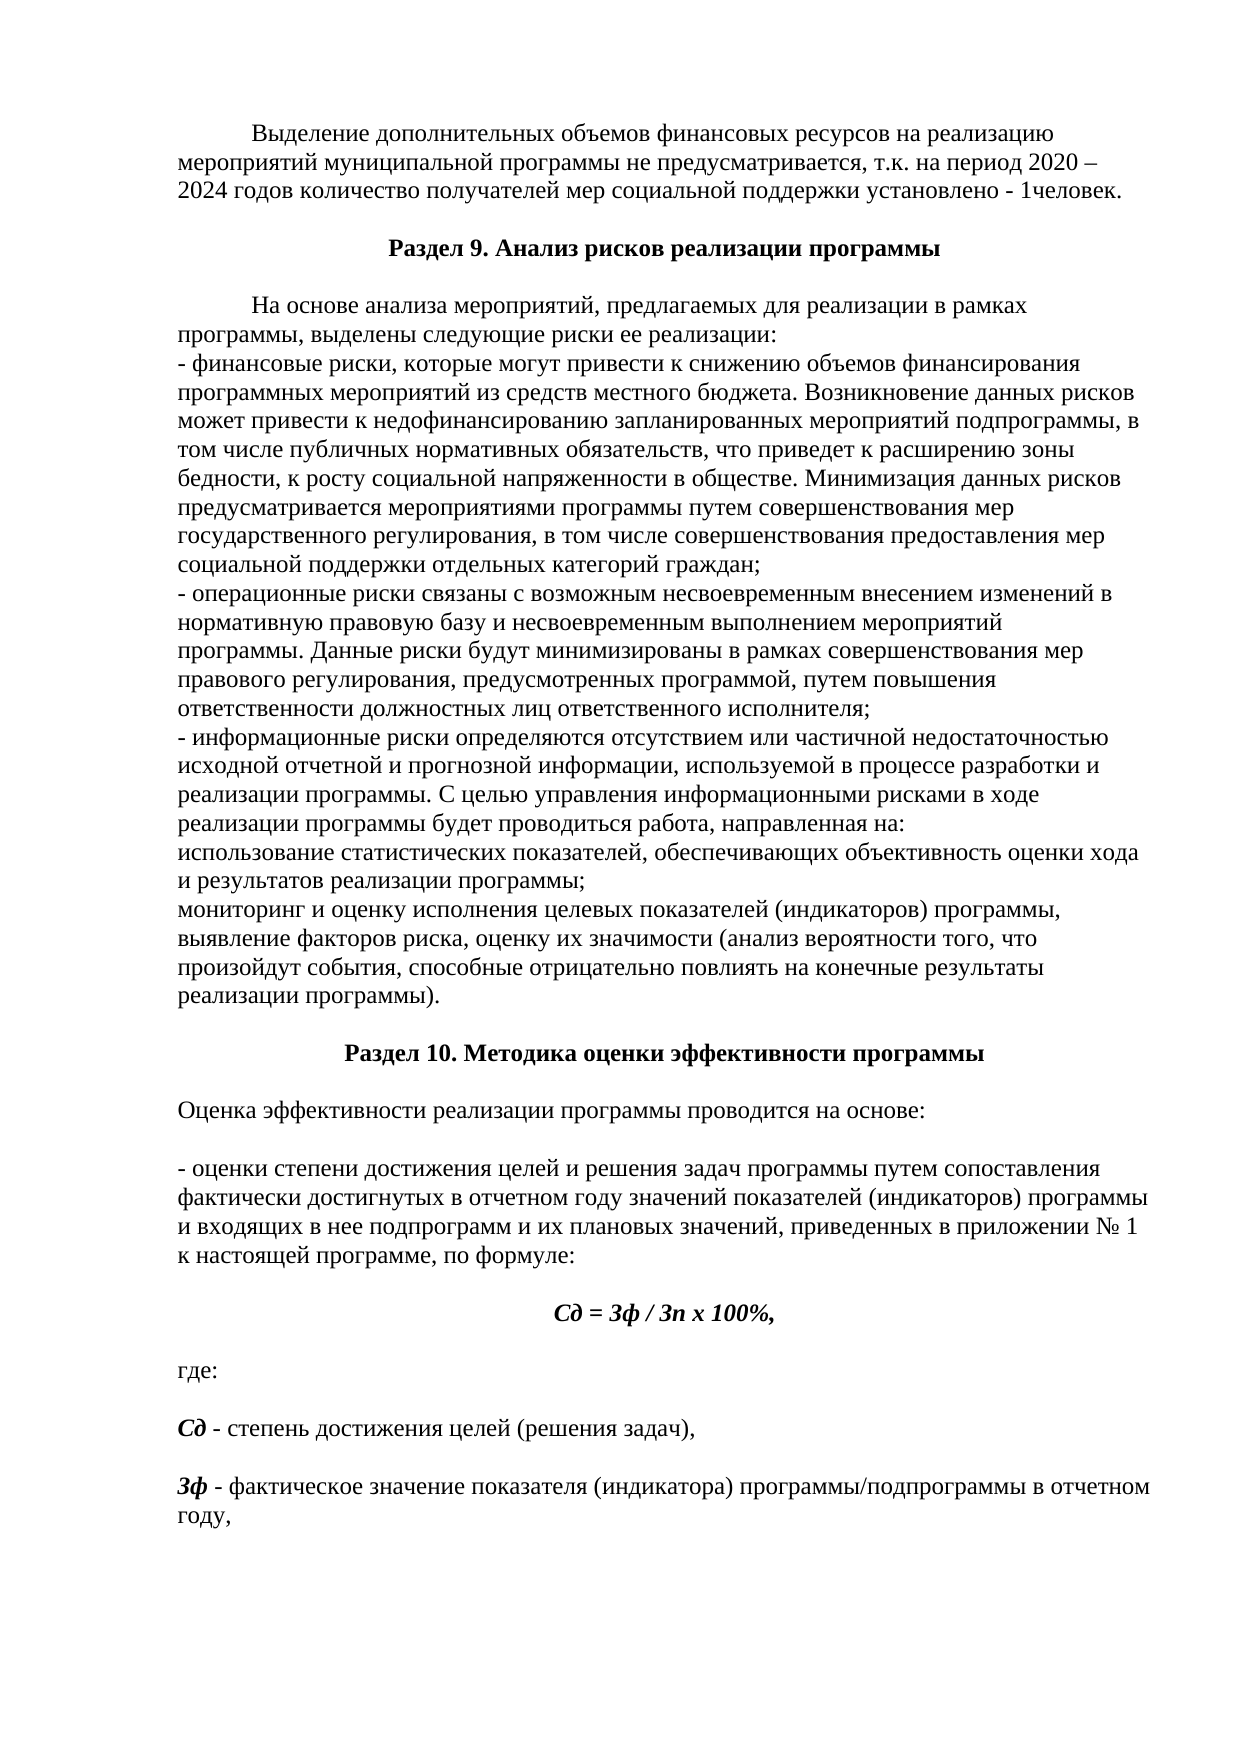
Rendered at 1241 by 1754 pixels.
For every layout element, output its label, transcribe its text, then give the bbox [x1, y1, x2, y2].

text - финансовые риски, которые могут привести к снижению объемов финансирования программных мероприятий из средств местного бюджета. Возникновение данных рисков может привести к недофинансированию запланированных мероприятий подпрограммы, в том числе публичных нормативных обязательств, что приведет к расширению зоны бедности, к росту социальной напряженности в обществе. Минимизация данных рисков предусматривается мероприятиями программы путем совершенствования мер государственного регулирования, в том числе совершенствования предоставления мер социальной поддержки отдельных категорий граждан; [177, 348, 1152, 578]
text Выделение дополнительных объемов финансовых ресурсов на реализацию мероприятий муниципальной программы не предусматривается, т.к. на период 2020 – 2024 годов количество получателей мер социальной поддержки установлено - 1человек. [177, 118, 1152, 204]
text - информационные риски определяются отсутствием или частичной недостаточностью исходной отчетной и прогнозной информации, используемой в процессе разработки и реализации программы. С целью управления информационными рисками в ходе реализации программы будет проводиться работа, направленная на: [177, 722, 1152, 837]
text На основе анализа мероприятий, предлагаемых для реализации в рамках программы, выделены следующие риски ее реализации: [177, 291, 1152, 348]
text Зф - фактическое значение показателя (индикатора) программы/подпрограммы в отчетном году, [177, 1471, 1152, 1529]
text мониторинг и оценку исполнения целевых показателей (индикаторов) программы, выявление факторов риска, оценку их значимости (анализ вероятности того, что произойдут события, способные отрицательно повлиять на конечные результаты реализации программы). [177, 894, 1152, 1009]
text Раздел 10. Методика оценки эффективности программы [177, 1038, 1152, 1067]
text Оценка эффективности реализации программы проводится на основе: [177, 1096, 1152, 1124]
text - операционные риски связаны с возможным несвоевременным внесением изменений в нормативную правовую базу и несвоевременным выполнением мероприятий программы. Данные риски будут минимизированы в рамках совершенствования мер правового регулирования, предусмотренных программой, путем повышения ответственности должностных лиц ответственного исполнителя; [177, 578, 1152, 722]
text - оценки степени достижения целей и решения задач программы путем сопоставления фактически достигнутых в отчетном году значений показателей (индикаторов) программы и входящих в нее подпрограмм и их плановых значений, приведенных в приложении № 1 к настоящей программе, по формуле: [177, 1153, 1152, 1268]
text Раздел 9. Анализ рисков реализации программы [177, 233, 1152, 262]
text использование статистических показателей, обеспечивающих объективность оценки хода и результатов реализации программы; [177, 837, 1152, 894]
text Сд = Зф / Зп x 100%, [177, 1298, 1152, 1326]
text Сд - степень достижения целей (решения задач), [177, 1413, 1152, 1442]
text где: [177, 1356, 1152, 1384]
